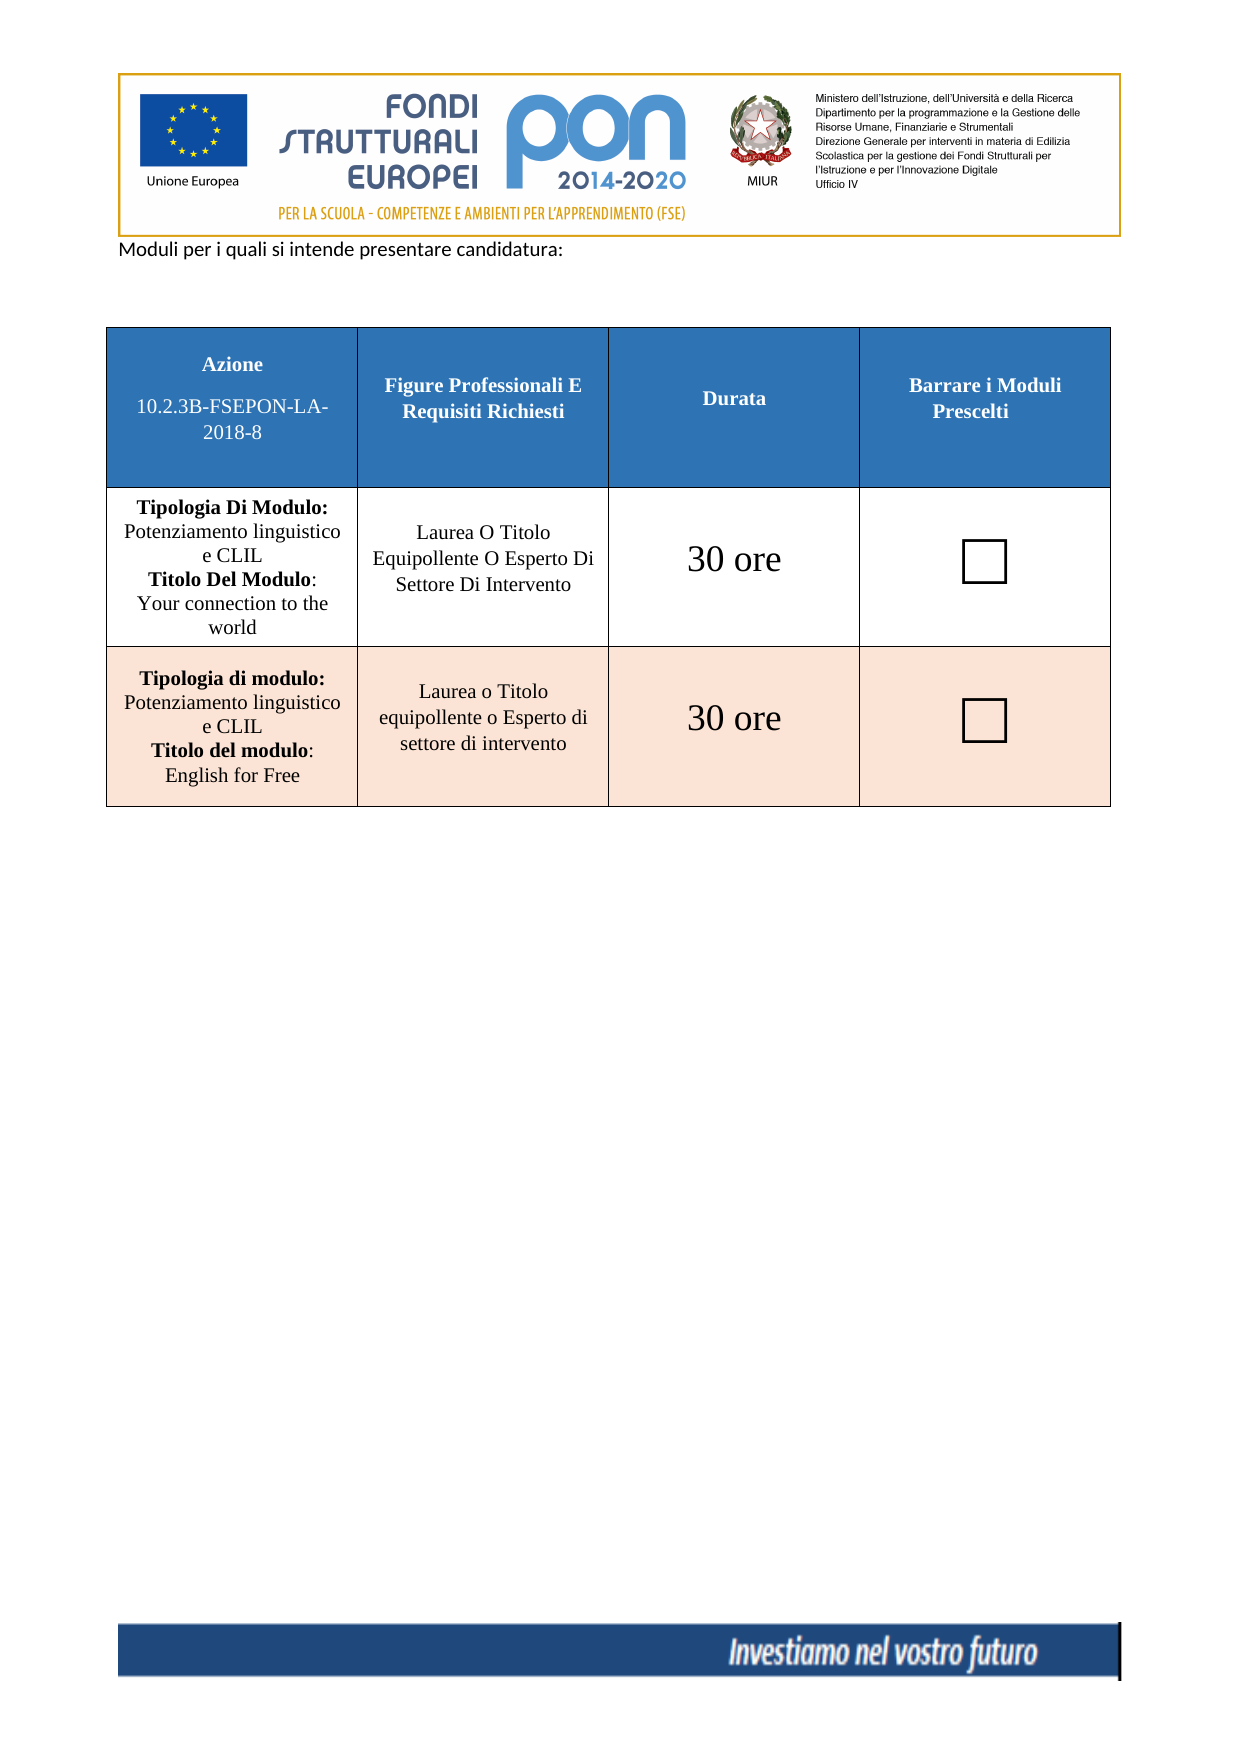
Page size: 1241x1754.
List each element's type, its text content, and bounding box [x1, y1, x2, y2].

table_cell Laurea o Titolo equipollente o Esperto di settore di intervento [358, 647, 608, 806]
table_header Azione 10.2.3B-FSEPON-LA-2018-8 [107, 328, 357, 487]
table_cell 30 ore [609, 488, 859, 646]
table_cell □ [860, 647, 1110, 806]
picture [118, 73, 1121, 237]
table_header Figure Professionali E Requisiti Richiesti [358, 328, 608, 487]
table_header Barrare i Moduli Prescelti [860, 328, 1110, 487]
table_cell Laurea O Titolo Equipollente O Esperto Di Settore Di Intervento [358, 488, 608, 646]
text Moduli per i quali si intende presentare candidatura: [118, 236, 1122, 262]
table_cell Tipologia di modulo: Potenziamento linguistico e CLIL Titolo del modulo: English for Free [107, 647, 357, 806]
table_header Durata [609, 328, 859, 487]
table_cell 30 ore [609, 647, 859, 806]
table_cell □ [860, 488, 1110, 646]
table_cell Tipologia Di Modulo: Potenziamento linguistico e CLIL Titolo Del Modulo: Your connection to the world [107, 488, 357, 646]
